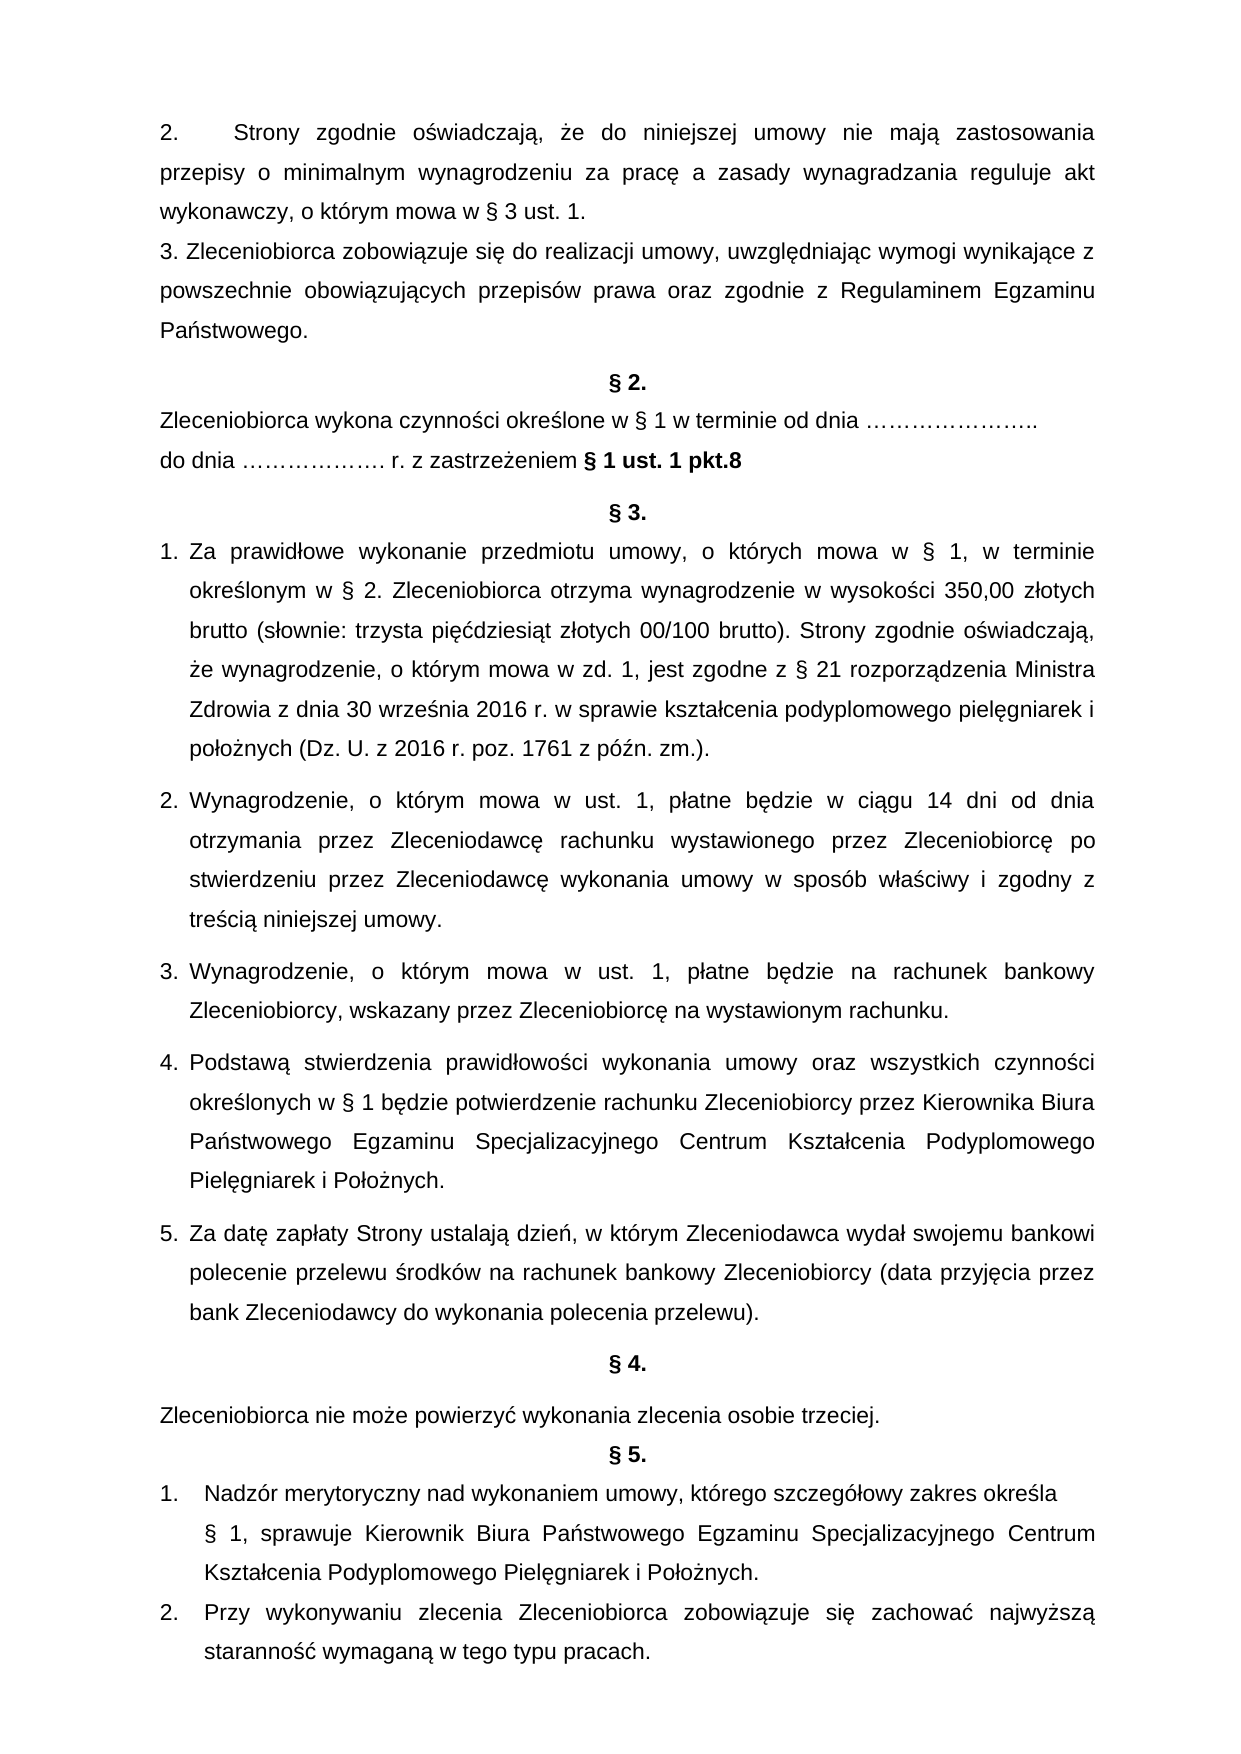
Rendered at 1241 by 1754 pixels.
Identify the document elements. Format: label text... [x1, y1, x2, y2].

text § 2. [159, 369, 1096, 395]
list Wynagrodzenie, o którym mowa w ust. 1, płatne będzie na rachunek bankowy Zleceniobiorcy, wskazany przez Zleceniobiorcę na wystawionym rachunku. [159, 958, 1096, 1023]
list Za datę zapłaty Strony ustalają dzień, w którym Zleceniodawca wydał swojemu bankowi polecenie przelewu środków na rachunek bankowy Zleceniobiorcy (data przyjęcia przez bank Zleceniodawcy do wykonania polecenia przelewu). [159, 1219, 1096, 1325]
text Zleceniobiorca nie może powierzyć wykonania zlecenia osobie trzeciej. [159, 1402, 1096, 1429]
list Strony zgodnie oświadczają, że do niniejszej umowy nie mają zastosowania przepisy o minimalnym wynagrodzeniu za pracę a zasady wynagradzania reguluje akt wykonawczy, o którym mowa w § 3 ust. 1. [159, 119, 1096, 224]
list Podstawą stwierdzenia prawidłowości wykonania umowy oraz wszystkich czynności określonych w § 1 będzie potwierdzenie rachunku Zleceniobiorcy przez Kierownika Biura Państwowego Egzaminu Specjalizacyjnego Centrum Kształcenia Podyplomowego Pielęgniarek i Położnych. [159, 1049, 1096, 1194]
text 3. Zleceniobiorca zobowiązuje się do realizacji umowy, uwzględniając wymogi wynikające z powszechnie obowiązujących przepisów prawa oraz zgodnie z Regulaminem Egzaminu Państwowego. [159, 238, 1096, 343]
list Nadzór merytoryczny nad wykonaniem umowy, którego szczegółowy zakres określa § 1, sprawuje Kierownik Biura Państwowego Egzaminu Specjalizacyjnego Centrum Kształcenia Podyplomowego Pielęgniarek i Położnych. [159, 1480, 1096, 1585]
text § 5. [159, 1441, 1096, 1468]
text § 4. [159, 1350, 1096, 1377]
text § 3. [159, 499, 1096, 525]
list Wynagrodzenie, o którym mowa w ust. 1, płatne będzie w ciągu 14 dni od dnia otrzymania przez Zleceniodawcę rachunku wystawionego przez Zleceniobiorcę po stwierdzeniu przez Zleceniodawcę wykonania umowy w sposób właściwy i zgodny z treścią niniejszej umowy. [159, 787, 1096, 932]
list Za prawidłowe wykonanie przedmiotu umowy, o których mowa w § 1, w terminie określonym w § 2. Zleceniobiorca otrzyma wynagrodzenie w wysokości 350,00 złotych brutto (słownie: trzysta pięćdziesiąt złotych 00/100 brutto). Strony zgodnie oświadczają, że wynagrodzenie, o którym mowa w zd. 1, jest zgodne z § 21 rozporządzenia Ministra Zdrowia z dnia 30 września 2016 r. w sprawie kształcenia podyplomowego pielęgniarek i położnych (Dz. U. z 2016 r. poz. 1761 z późn. zm.). [159, 538, 1096, 762]
list Przy wykonywaniu zlecenia Zleceniobiorca zobowiązuje się zachować najwyższą staranność wymaganą w tego typu pracach. [159, 1598, 1096, 1664]
text Zleceniobiorca wykona czynności określone w § 1 w terminie od dnia ………………….. do dnia ………………. r. z zastrzeżeniem § 1 ust. 1 pkt.8 [159, 407, 1096, 473]
